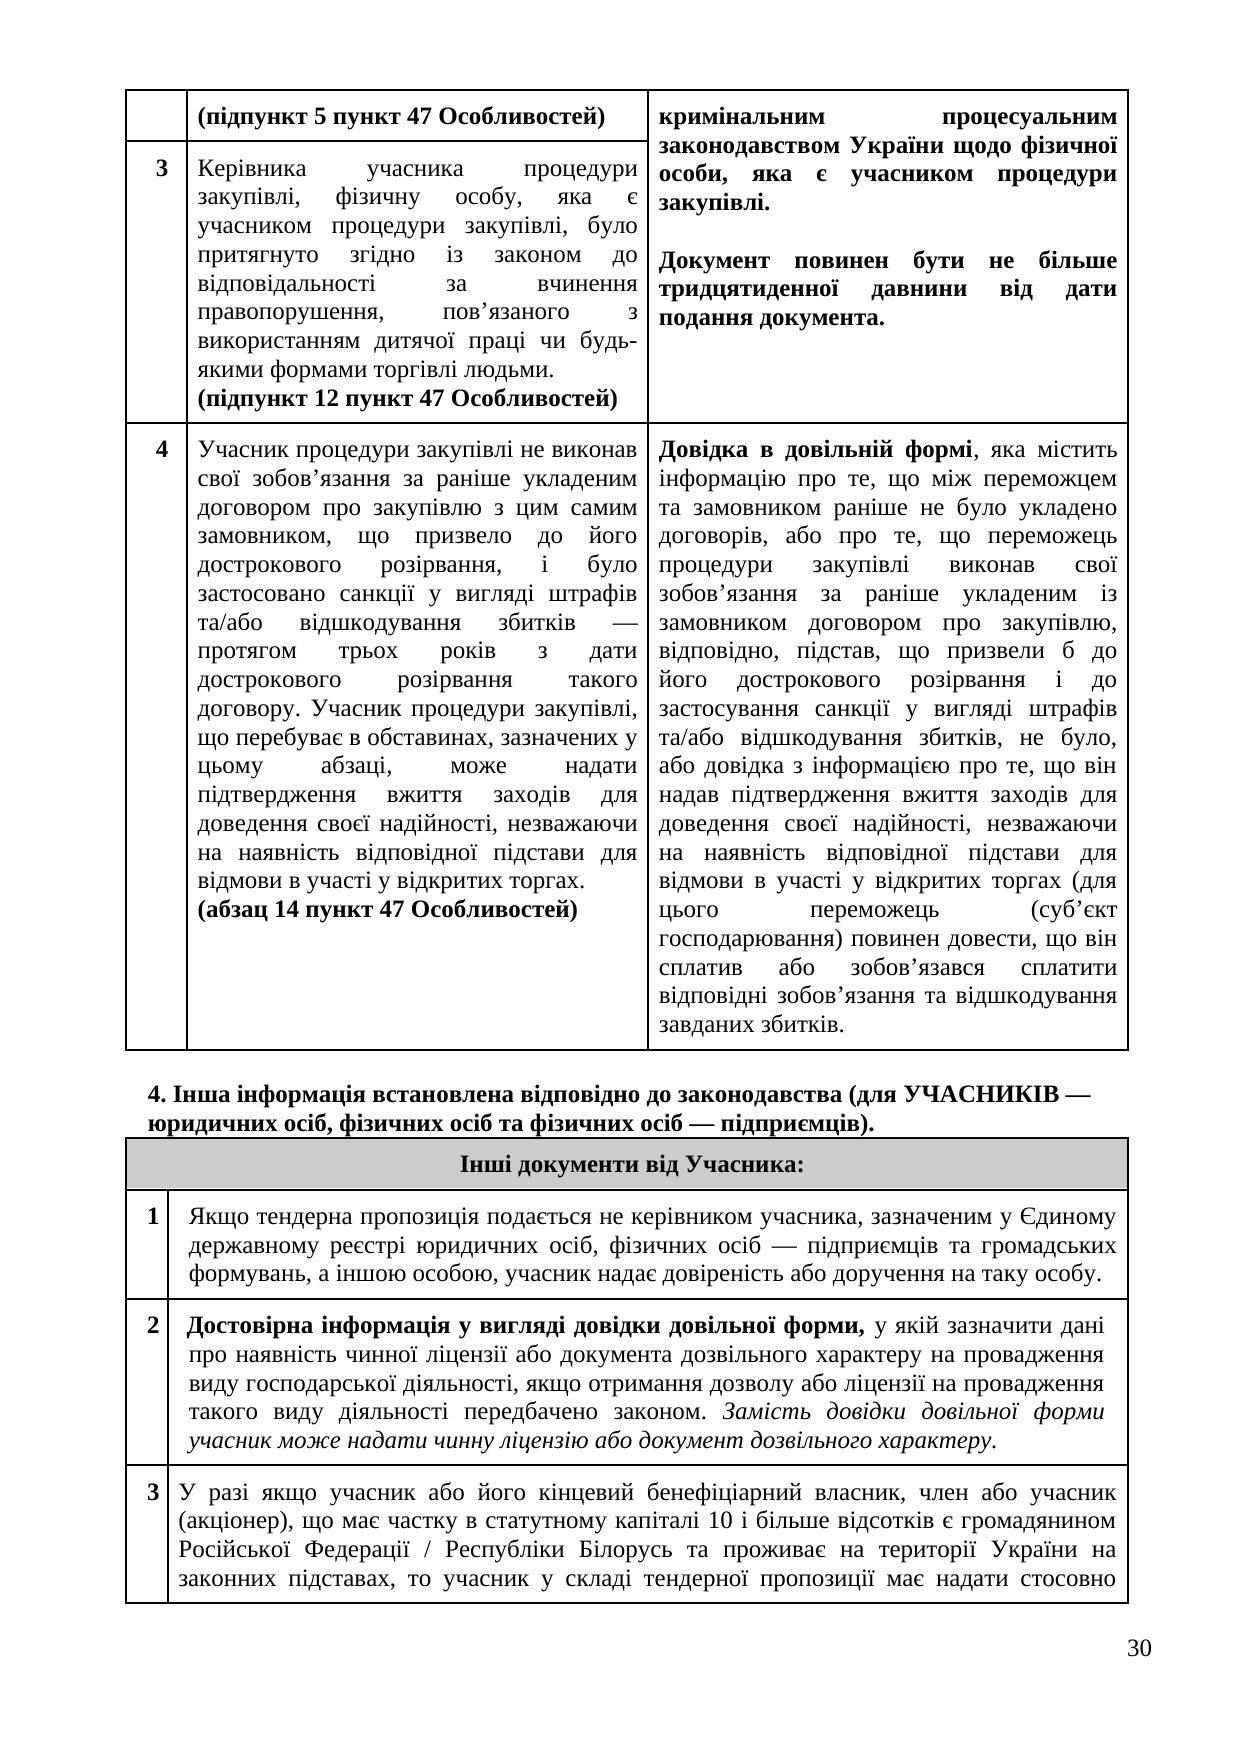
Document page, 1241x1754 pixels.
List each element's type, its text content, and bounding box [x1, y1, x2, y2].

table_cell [188, 91, 647, 140]
table_cell 3 [127, 1466, 167, 1602]
table_header Інші документи від Учасника: [127, 1139, 1127, 1188]
table_cell 1 [127, 1191, 167, 1298]
text 4. Інша інформація встановлена відповідно до законодавства (для УЧАСНИКІВ — юридичних осіб, фізичних осіб та фізичних осіб — підприємців). [148, 1079, 1152, 1137]
table_cell Довідка в довільній формі, яка містить інформацію про те, що між переможцем та замовником раніше не було укладено договорів, або про те, що переможець процедури закупівлі виконав свої зобов’язання за раніше укладеним із замовником договором про закупівлю, відповідно, підстав, що призвели б до його дострокового розірвання і до застосування санкції у вигляді штрафів та/або відшкодування збитків, не було, або довідка з інформацією про те, що він надав підтвердження вжиття заходів для доведення своєї надійності, незважаючи на наявність відповідної підстави для відмови в участі у відкритих торгах (для цього переможець (суб’єкт господарювання) повинен довести, що він сплатив або зобов’язався сплатити відповідні зобов’язання та відшкодування завданих збитків. [649, 424, 1127, 1048]
table_cell 2 [127, 91, 186, 140]
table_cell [169, 1466, 1127, 1602]
table_cell Достовірна інформація у вигляді довідки довільної форми, у якій зазначити дані про наявність чинної ліцензії або документа дозвільного характеру на провадження виду господарської діяльності, якщо отримання дозволу або ліцензії на провадження такого виду діяльності передбачено законом. Замість довідки довільної форми учасник може надати чинну ліцензію або документ дозвільного характеру. [169, 1300, 1127, 1464]
table_cell Якщо тендерна пропозиція подається не керівником учасника, зазначеним у Єдиному державному реєстрі юридичних осіб, фізичних осіб — підприємців та громадських формувань, а іншою особою, учасник надає довіреність або доручення на таку особу. [169, 1191, 1127, 1298]
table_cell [649, 91, 1127, 422]
table_cell 2 [127, 1300, 167, 1464]
table_cell Учасник процедури закупівлі не виконав свої зобов’язання за раніше укладеним договором про закупівлю з цим самим замовником, що призвело до його дострокового розірвання, і було застосовано санкції у вигляді штрафів та/або відшкодування збитків — протягом трьох років з дати дострокового розірвання такого договору. Учасник процедури закупівлі, що перебуває в обставинах, зазначених у цьому абзаці, може надати підтвердження вжиття заходів для доведення своєї надійності, незважаючи на наявність відповідної підстави для відмови в участі у відкритих торгах. (абзац 14 пункт 47 Особливостей) [188, 424, 647, 1048]
table_cell 3 [127, 142, 186, 422]
table_cell 4 [127, 424, 186, 1048]
table_cell Керівника учасника процедури закупівлі, фізичну особу, яка є учасником процедури закупівлі, було притягнуто згідно із законом до відповідальності за вчинення правопорушення, пов’язаного з використанням дитячої праці чи будь-якими формами торгівлі людьми. (підпункт 12 пункт 47 Особливостей) [188, 142, 647, 422]
